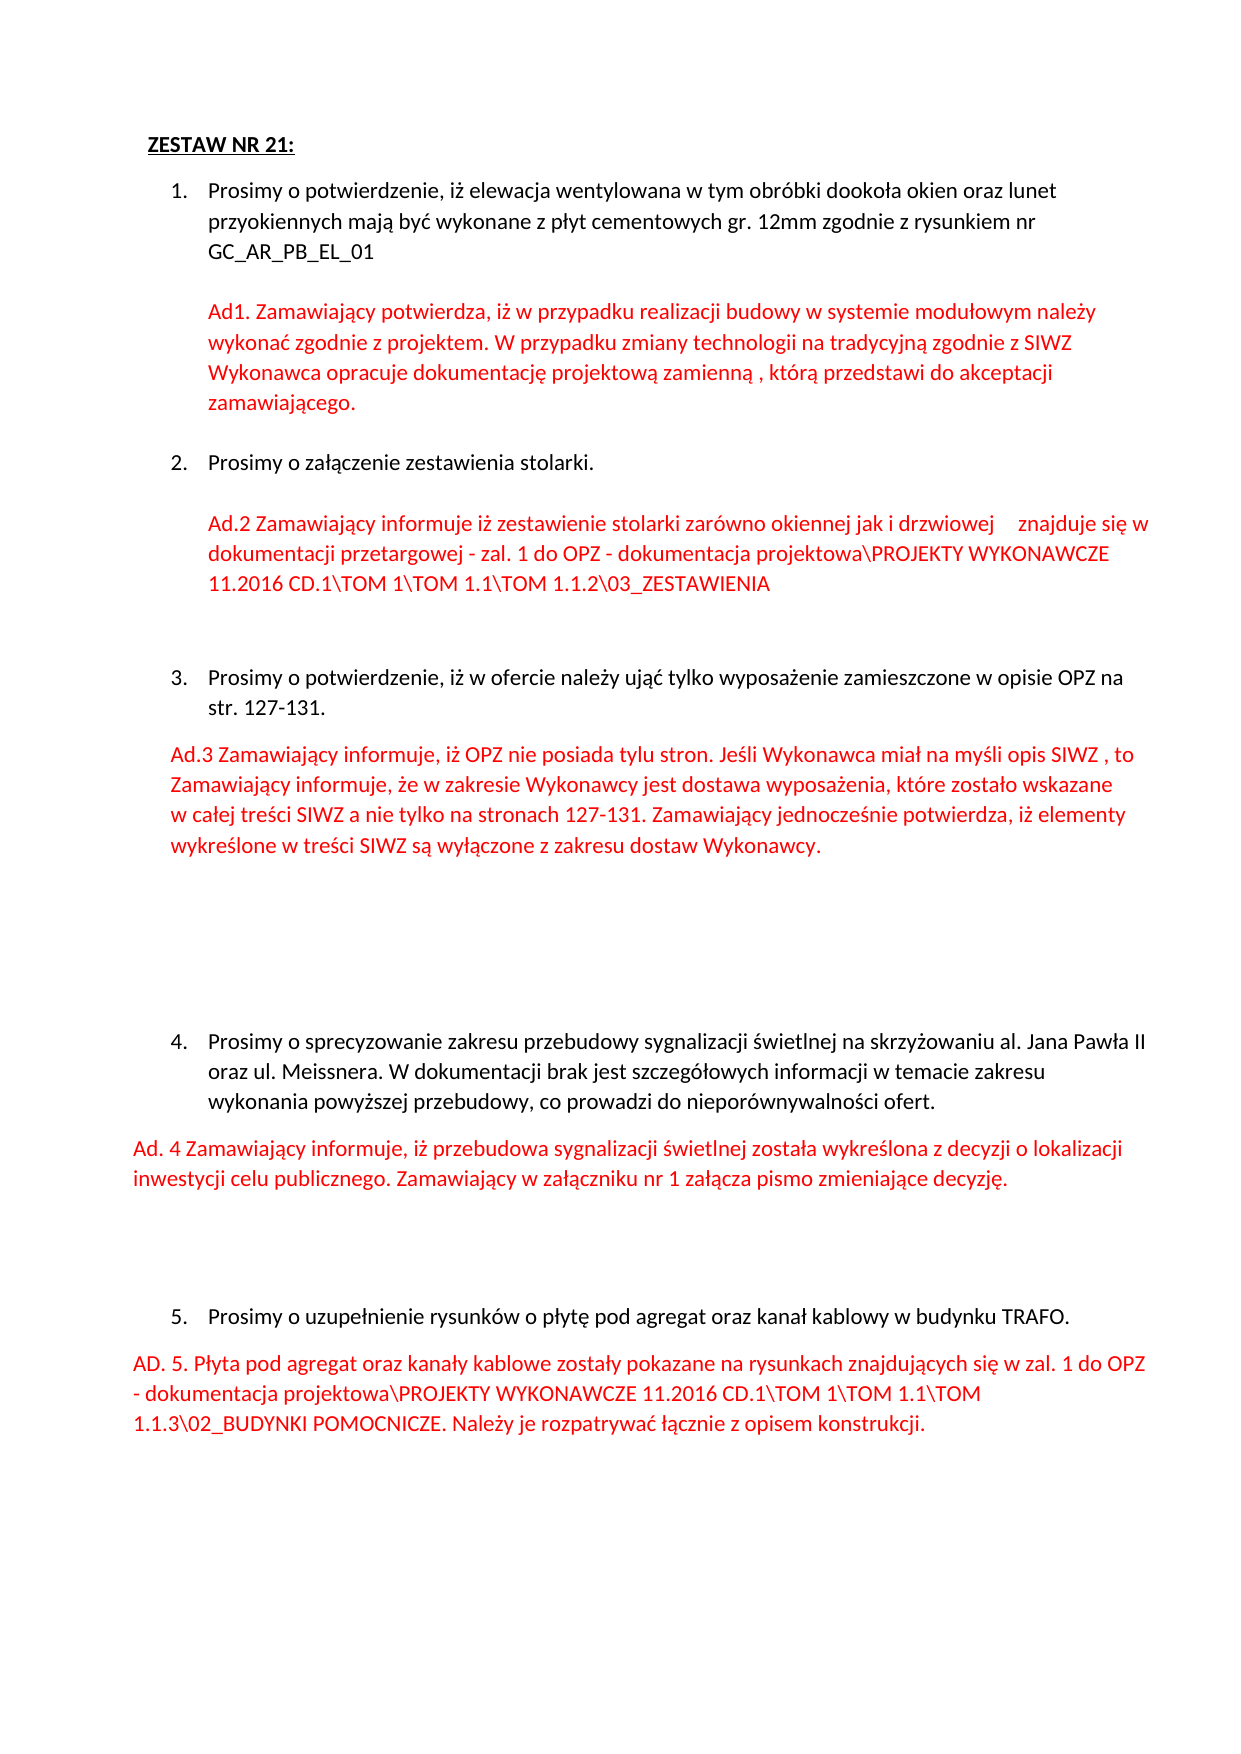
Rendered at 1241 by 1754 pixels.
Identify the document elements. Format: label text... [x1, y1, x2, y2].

text Ad. 4 Zamawiający informuje, iż przebudowa sygnalizacji świetlnej została wykreślona z decyzji o lokalizacji inwestycji celu publicznego. Zamawiający w załączniku nr 1 załącza pismo zmieniające decyzję. [133, 1134, 1152, 1192]
list Prosimy o uzupełnienie rysunków o płytę pod agregat oraz kanał kablowy w budynku TRAFO. [170, 1302, 1152, 1330]
text ZESTAW NR 21: [148, 130, 1152, 158]
list Ad1. Zamawiający potwierdza, iż w przypadku realizacji budowy w systemie modułowym należy wykonać zgodnie z projektem. W przypadku zmiany technologii na tradycyjną zgodnie z SIWZ Wykonawca opracuje dokumentację projektową zamienną , którą przedstawi do akceptacji zamawiającego. [208, 297, 1152, 416]
list Prosimy o sprecyzowanie zakresu przebudowy sygnalizacji świetlnej na skrzyżowaniu al. Jana Pawła II oraz ul. Meissnera. W dokumentacji brak jest szczegółowych informacji w temacie zakresu wykonania powyższej przebudowy, co prowadzi do nieporównywalności ofert. [170, 1027, 1152, 1115]
text Ad.3 Zamawiający informuje, iż OPZ nie posiada tylu stron. Jeśli Wykonawca miał na myśli opis SIWZ , to Zamawiający informuje, że w zakresie Wykonawcy jest dostawa wyposażenia, które zostało wskazane w całej treści SIWZ a nie tylko na stronach 127-131. Zamawiający jednocześnie potwierdza, iż elementy wykreślone w treści SIWZ są wyłączone z zakresu dostaw Wykonawcy. [170, 740, 1152, 859]
list Prosimy o załączenie zestawienia stolarki. [170, 448, 1152, 477]
list Prosimy o potwierdzenie, iż elewacja wentylowana w tym obróbki dookoła okien oraz lunet przyokiennych mają być wykonane z płyt cementowych gr. 12mm zgodnie z rysunkiem nr GC_AR_PB_EL_01 [170, 177, 1152, 265]
text AD. 5. Płyta pod agregat oraz kanały kablowe zostały pokazane na rysunkach znajdujących się w zal. 1 do OPZ - dokumentacja projektowa\PROJEKTY WYKONAWCZE 11.2016 CD.1\TOM 1\TOM 1.1\TOM 1.1.3\02_BUDYNKI POMOCNICZE. Należy je rozpatrywać łącznie z opisem konstrukcji. [133, 1349, 1152, 1437]
list Prosimy o potwierdzenie, iż w ofercie należy ująć tylko wyposażenie zamieszczone w opisie OPZ na str. 127-131. [170, 663, 1152, 721]
list Ad.2 Zamawiający informuje iż zestawienie stolarki zarówno okiennej jak i drzwiowej znajduje się w dokumentacji przetargowej - zal. 1 do OPZ - dokumentacja projektowa\PROJEKTY WYKONAWCZE 11.2016 CD.1\TOM 1\TOM 1.1\TOM 1.1.2\03_ZESTAWIENIA [208, 509, 1152, 597]
